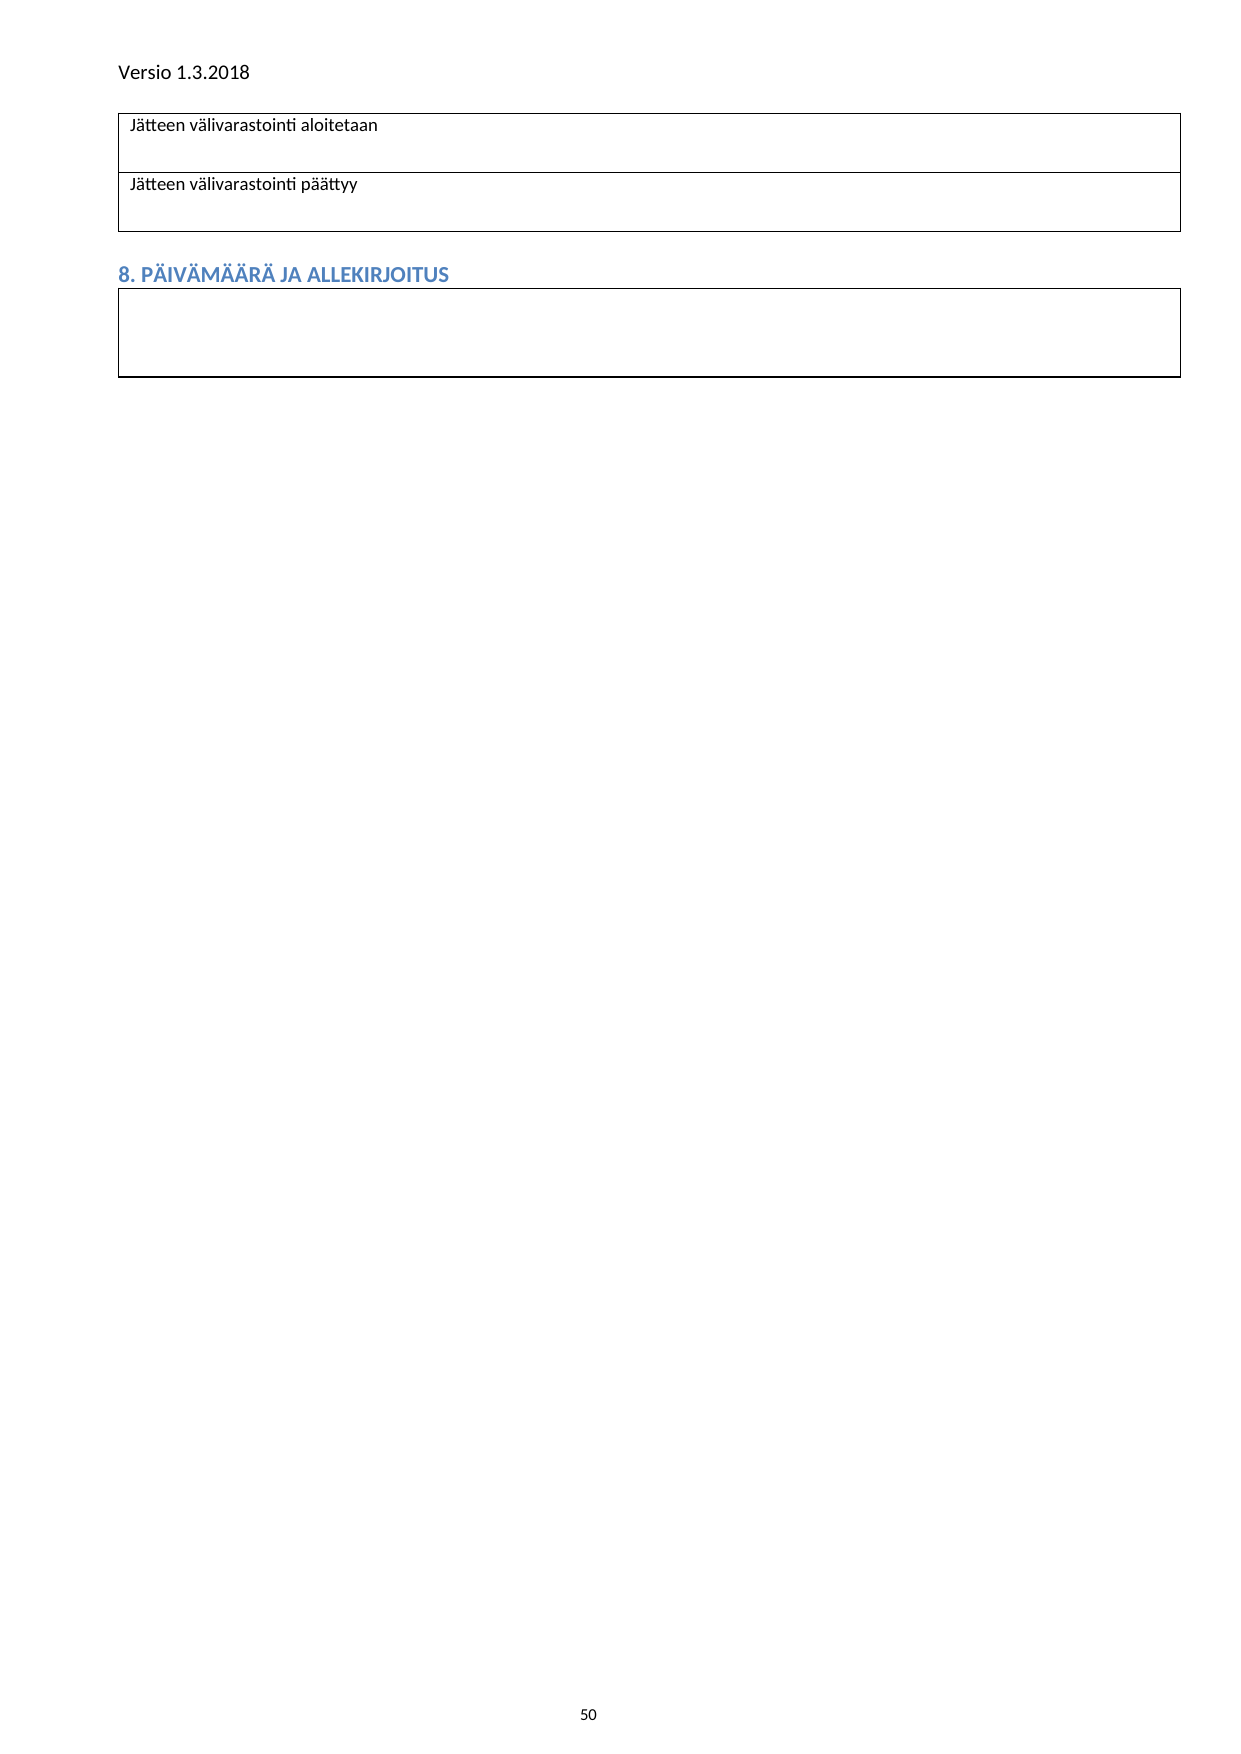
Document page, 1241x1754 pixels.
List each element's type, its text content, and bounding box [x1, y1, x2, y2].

table_cell Jätteen välivarastointi päättyy [119, 173, 1180, 231]
text 8. PÄIVÄMÄÄRÄ JA ALLEKIRJOITUS [118, 260, 1181, 288]
table_cell Jätteen välivarastointi aloitetaan [119, 114, 1180, 172]
table_header [119, 289, 1180, 376]
